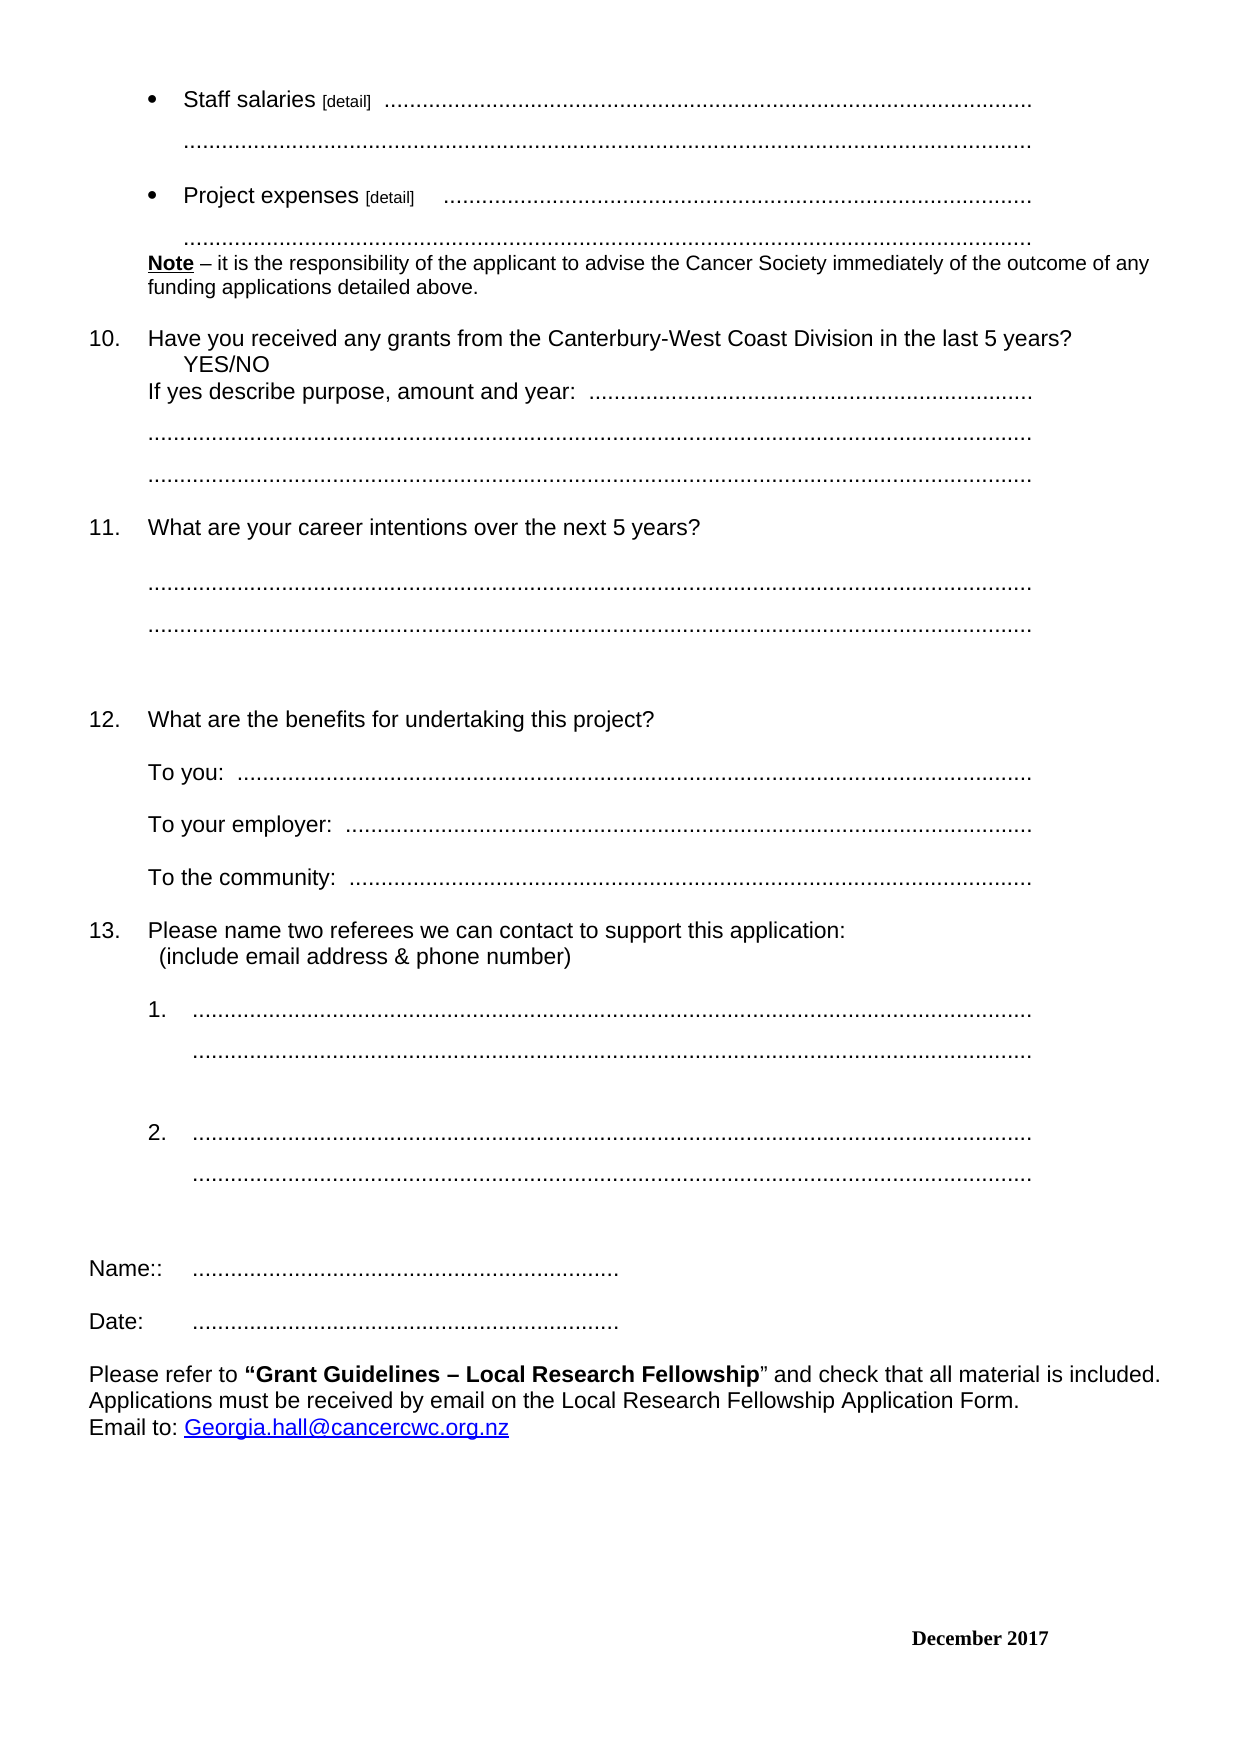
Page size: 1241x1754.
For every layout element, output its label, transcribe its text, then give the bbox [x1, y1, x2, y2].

text Date: [89, 1308, 1166, 1334]
text If yes describe purpose, amount and year: [148, 378, 1166, 404]
text Note – it is the responsibility of the applicant to advise the Cancer Society immediately of the outcome of any funding applications detailed above. [148, 251, 1166, 299]
text 2. [89, 1119, 1166, 1145]
list Staff salaries [detail] [148, 86, 1166, 112]
text 10. Have you received any grants from the Canterbury-West Coast Division in the last 5 years? YES/NO [89, 325, 1166, 378]
text (include email address & phone number) [89, 943, 1166, 969]
text 1. [148, 996, 1166, 1022]
text 12. What are the benefits for undertaking this project? [89, 706, 1166, 732]
text 11. What are your career intentions over the next 5 years? [89, 514, 1166, 541]
text Please refer to “Grant Guidelines – Local Research Fellowship” and check that all material is included. [89, 1361, 1166, 1387]
list Project expenses [detail] [148, 182, 1166, 209]
text Applications must be received by email on the Local Research Fellowship Application Form. [89, 1387, 1166, 1413]
text 13. Please name two referees we can contact to support this application: [89, 917, 1166, 943]
text Email to: Georgia.hall@cancercwc.org.nz [89, 1413, 1166, 1440]
text To the community: [89, 864, 1166, 890]
text Name:: [89, 1255, 1166, 1282]
text To you: [89, 758, 1166, 785]
text To your employer: [89, 811, 1166, 837]
